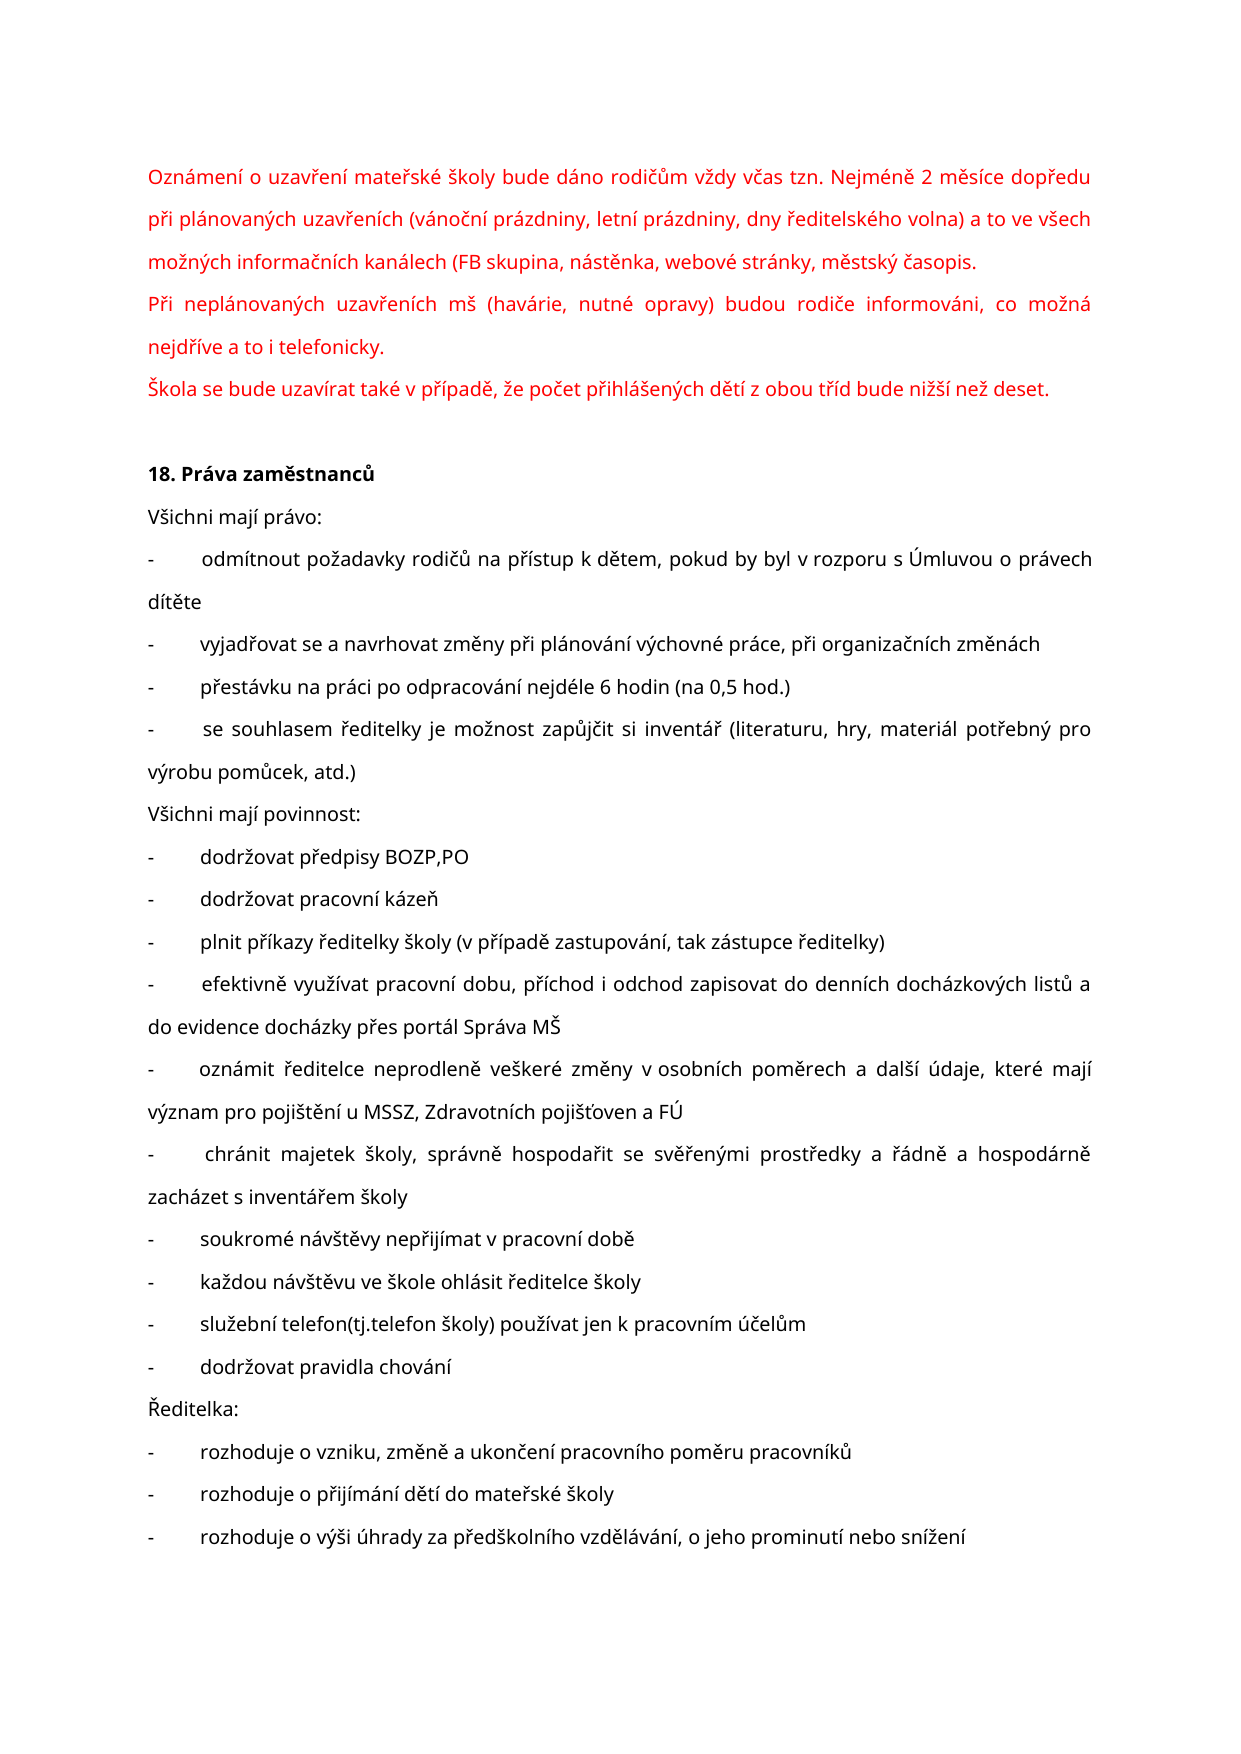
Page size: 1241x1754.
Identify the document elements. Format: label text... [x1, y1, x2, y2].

text - rozhoduje o vzniku, změně a ukončení pracovního poměru pracovníků [148, 1423, 1093, 1465]
text - plnit příkazy ředitelky školy (v případě zastupování, tak zástupce ředitelky) [148, 913, 1093, 955]
text - odmítnout požadavky rodičů na přístup k dětem, pokud by byl v rozporu s Úmluvou o právech dítěte [148, 530, 1093, 615]
text Oznámení o uzavření mateřské školy bude dáno rodičům vždy včas tzn. Nejméně 2 měsíce dopředu při plánovaných uzavřeních (vánoční prázdniny, letní prázdniny, dny ředitelského volna) a to ve všech možných informačních kanálech (FB skupina, nástěnka, webové stránky, městský časopis. [148, 148, 1093, 275]
text Ředitelka: [148, 1380, 1093, 1423]
text Škola se bude uzavírat také v případě, že počet přihlášených dětí z obou tříd bude nižší než deset. [148, 360, 1093, 403]
text - přestávku na práci po odpracování nejdéle 6 hodin (na 0,5 hod.) [148, 658, 1093, 700]
text - oznámit ředitelce neprodleně veškeré změny v osobních poměrech a další údaje, které mají význam pro pojištění u MSSZ, Zdravotních pojišťoven a FÚ [148, 1040, 1093, 1125]
text - služební telefon(tj.telefon školy) používat jen k pracovním účelům [148, 1295, 1093, 1338]
text - rozhoduje o výši úhrady za předškolního vzdělávání, o jeho prominutí nebo snížení [148, 1508, 1093, 1550]
text - soukromé návštěvy nepřijímat v pracovní době [148, 1210, 1093, 1253]
text - dodržovat pracovní kázeň [148, 870, 1093, 913]
text Všichni mají právo: [148, 488, 1093, 530]
text Při neplánovaných uzavřeních mš (havárie, nutné opravy) budou rodiče informováni, co možná nejdříve a to i telefonicky. [148, 275, 1093, 360]
text 18. Práva zaměstnanců [148, 445, 1093, 488]
text - rozhoduje o přijímání dětí do mateřské školy [148, 1465, 1093, 1508]
text - dodržovat pravidla chování [148, 1338, 1093, 1380]
text - chránit majetek školy, správně hospodařit se svěřenými prostředky a řádně a hospodárně zacházet s inventářem školy [148, 1125, 1093, 1210]
text - dodržovat předpisy BOZP,PO [148, 828, 1093, 870]
text - efektivně využívat pracovní dobu, příchod i odchod zapisovat do denních docházkových listů a do evidence docházky přes portál Správa MŠ [148, 955, 1093, 1040]
text - každou návštěvu ve škole ohlásit ředitelce školy [148, 1253, 1093, 1295]
text - vyjadřovat se a navrhovat změny při plánování výchovné práce, při organizačních změnách [148, 615, 1093, 658]
text Všichni mají povinnost: [148, 785, 1093, 828]
text - se souhlasem ředitelky je možnost zapůjčit si inventář (literaturu, hry, materiál potřebný pro výrobu pomůcek, atd.) [148, 700, 1093, 785]
